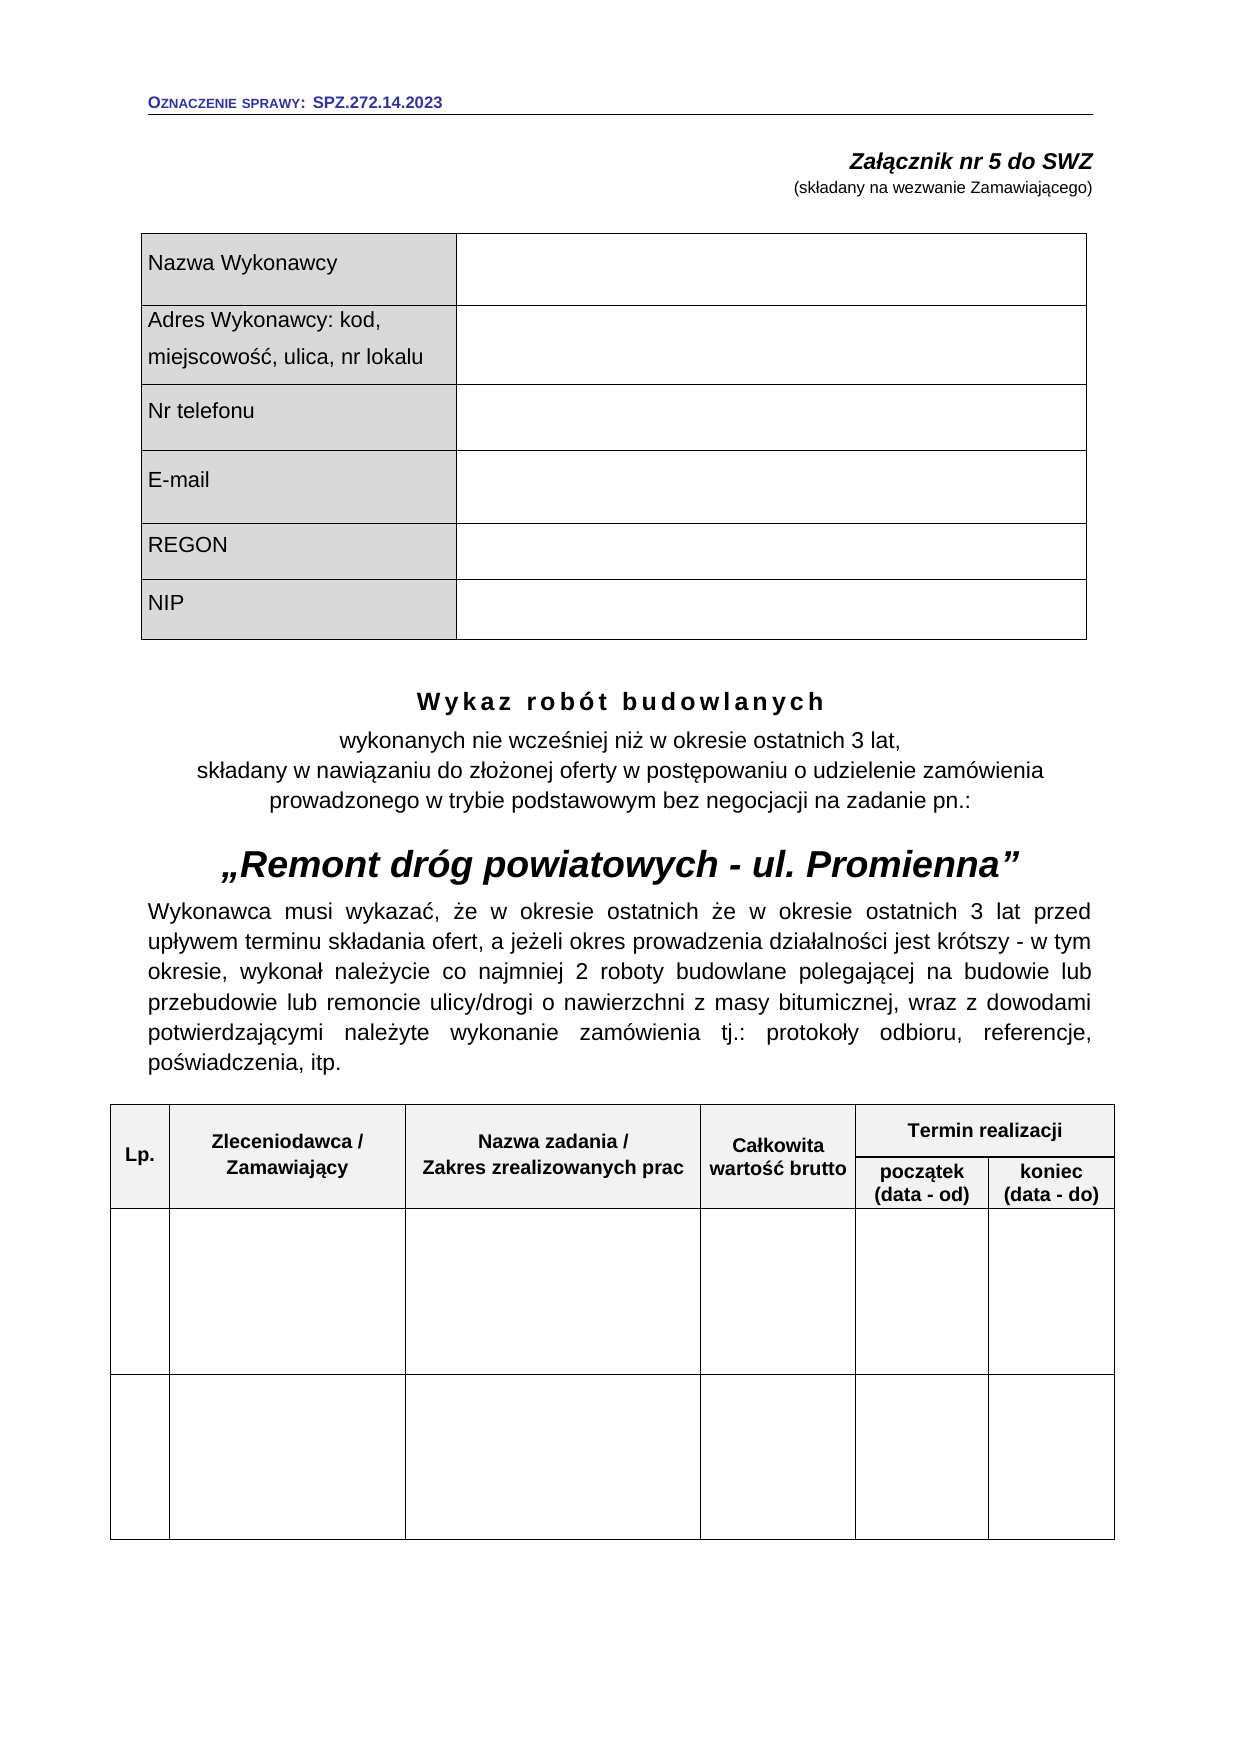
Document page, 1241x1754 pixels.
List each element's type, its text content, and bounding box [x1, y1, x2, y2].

table_header [457, 234, 1086, 305]
table_cell E-mail [142, 451, 456, 523]
table_header Termin realizacji [856, 1105, 1114, 1156]
table_cell [111, 1375, 169, 1539]
table_cell [989, 1375, 1114, 1539]
table_cell REGON [142, 524, 456, 579]
table_cell Adres Wykonawcy: kod, miejscowość, ulica, nr lokalu [142, 306, 456, 384]
table_header Nazwa Wykonawcy [142, 234, 456, 305]
text „Remont dróg powiatowych - ul. Promienna” [148, 842, 1093, 885]
table_cell [989, 1209, 1114, 1374]
table_cell [111, 1209, 169, 1374]
table_header Całkowita wartość brutto [701, 1105, 855, 1208]
table_cell NIP [142, 580, 456, 639]
table_cell [457, 385, 1086, 450]
table_cell [406, 1375, 700, 1539]
table_cell Nr telefonu [142, 385, 456, 450]
table_cell [856, 1209, 988, 1374]
text Wykaz robót budowlanych [148, 687, 1093, 716]
text Załącznik nr 5 do SWZ [148, 148, 1093, 174]
table_cell [170, 1375, 405, 1539]
table_cell [170, 1209, 405, 1374]
table_cell [457, 580, 1086, 639]
text wykonanych nie wcześniej niż w okresie ostatnich 3 lat, [148, 727, 1093, 753]
table_cell początek (data - od) [856, 1158, 988, 1208]
table_header Zleceniodawca / Zamawiający [170, 1105, 405, 1208]
text składany w nawiązaniu do złożonej oferty w postępowaniu o udzielenie zamówienia prowadzonego w trybie podstawowym bez negocjacji na zadanie pn.: [148, 757, 1093, 813]
table_cell [701, 1209, 855, 1374]
table_cell [457, 451, 1086, 523]
table_header Lp. [111, 1105, 169, 1208]
table_cell [406, 1209, 700, 1374]
text (składany na wezwanie Zamawiającego) [148, 178, 1093, 197]
table_cell [856, 1375, 988, 1539]
text Wykonawca musi wykazać, że w okresie ostatnich że w okresie ostatnich 3 lat przed upływem terminu składania ofert, a jeżeli okres prowadzenia działalności jest krótszy - w tym okresie, wykonał należycie co najmniej 2 roboty budowlane polegającej na budowie lub przebudowie lub remoncie ulicy/drogi o nawierzchni z masy bitumicznej, wraz z dowodami potwierdzającymi należyte wykonanie zamówienia tj.: protokoły odbioru, referencje, poświadczenia, itp. [148, 898, 1093, 1075]
table_cell [457, 524, 1086, 579]
table_cell [701, 1375, 855, 1539]
table_cell [457, 306, 1086, 384]
table_header Nazwa zadania / Zakres zrealizowanych prac [406, 1105, 700, 1208]
table_cell koniec (data - do) [989, 1158, 1114, 1208]
